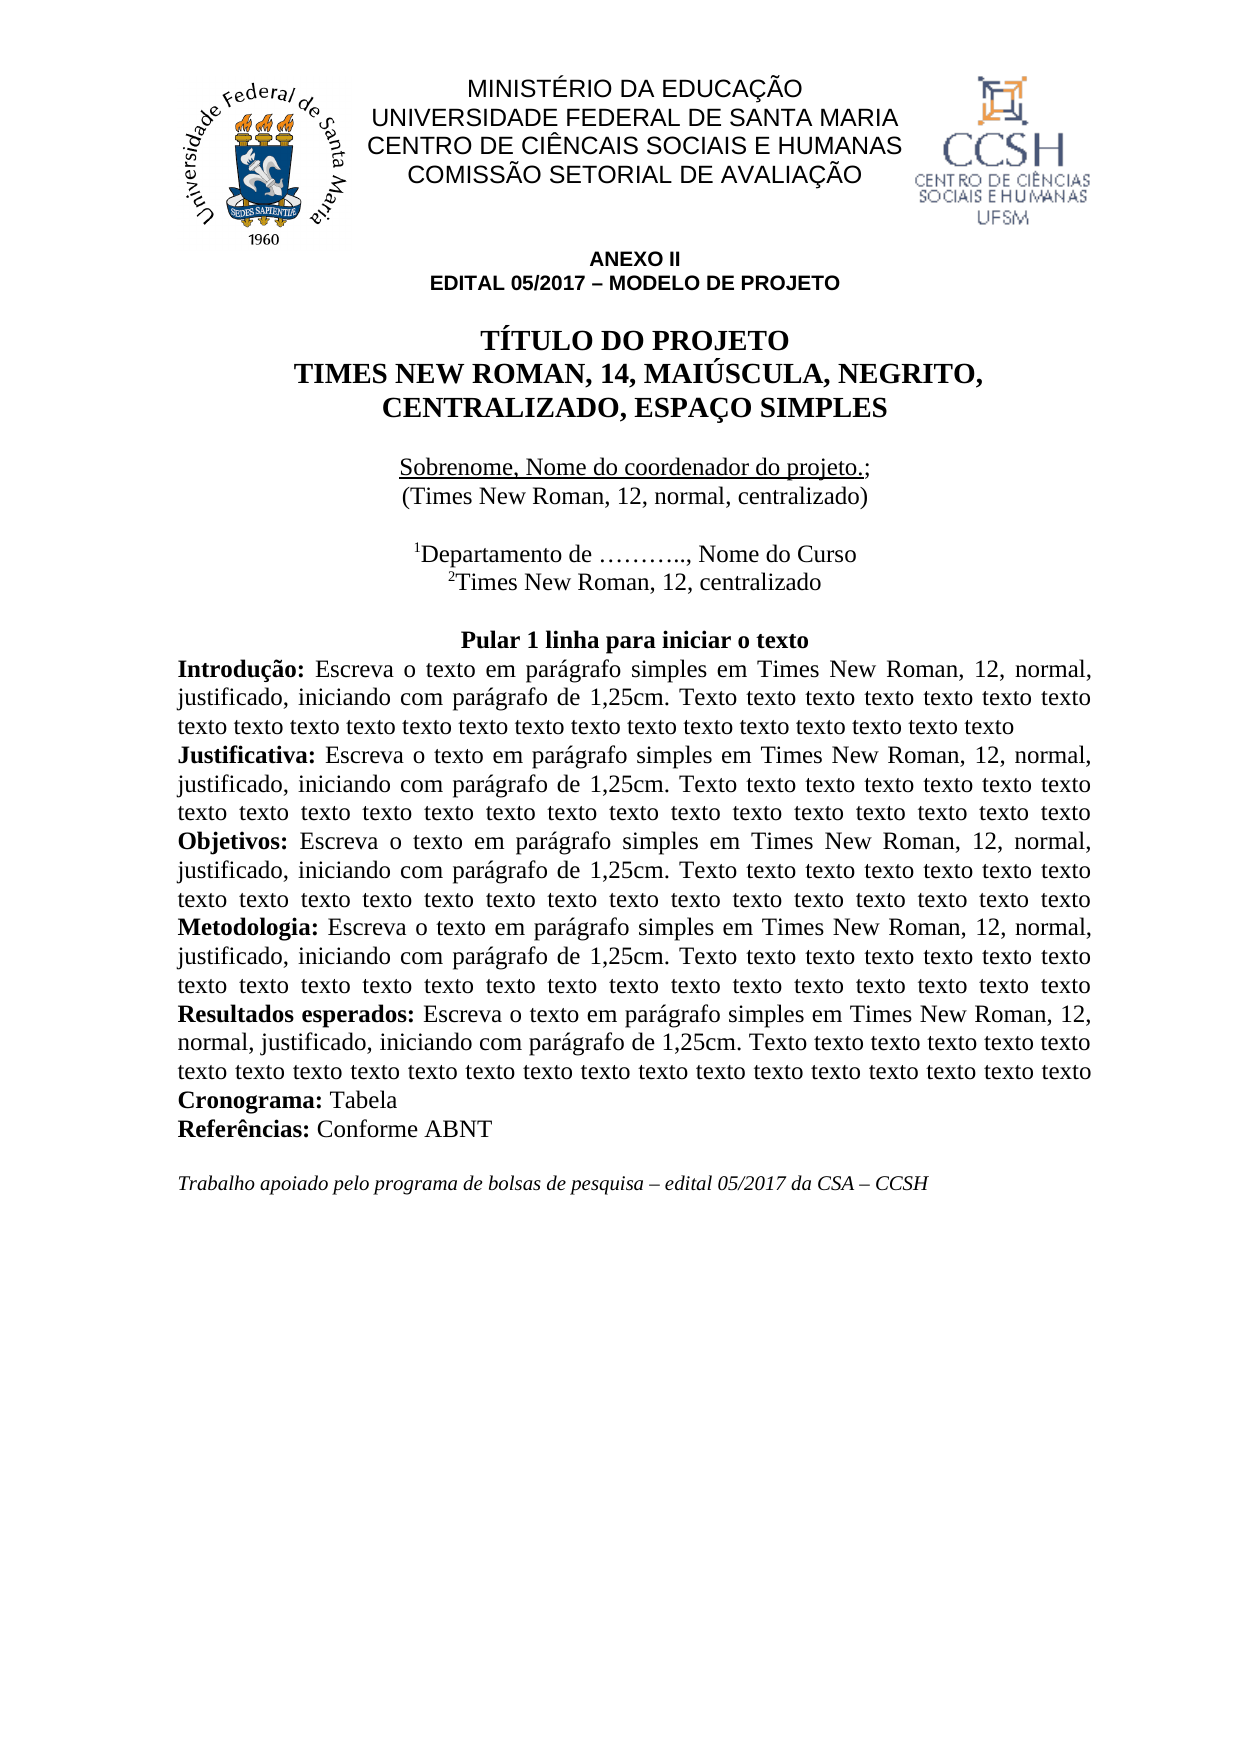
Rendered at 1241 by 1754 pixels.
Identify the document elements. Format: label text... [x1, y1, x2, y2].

picture [914, 75, 1093, 228]
text Sobrenome, Nome do coordenador do projeto.; [177, 452, 1092, 481]
text Referências: Conforme ABNT [177, 1114, 1092, 1142]
text 2Times New Roman, 12, centralizado [177, 567, 1092, 596]
text EDITAL 05/2017 – MODELO DE PROJETO [177, 270, 1092, 294]
text Introdução: Escreva o texto em parágrafo simples em Times New Roman, 12, normal, justificado, iniciando com parágrafo de 1,25cm. Texto texto texto texto texto texto texto texto texto texto texto texto texto texto texto texto texto texto texto texto texto texto [177, 654, 1092, 740]
text (Times New Roman, 12, normal, centralizado) [177, 481, 1092, 510]
text Trabalho apoiado pelo programa de bolsas de pesquisa – edital 05/2017 da CSA – CCSH [177, 1171, 1092, 1195]
text TÍTULO DO PROJETO TIMES NEW ROMAN, 14, MAIÚSCULA, NEGRITO, CENTRALIZADO, ESPAÇO SIMPLES [177, 323, 1092, 424]
text Pular 1 linha para iniciar o texto [177, 625, 1092, 654]
text Justificativa: Escreva o texto em parágrafo simples em Times New Roman, 12, normal, justificado, iniciando com parágrafo de 1,25cm. Texto texto texto texto texto texto texto texto texto texto texto texto texto texto texto texto texto texto texto texto texto texto Objetivos: Escreva o texto em parágrafo simples em Times New Roman, 12, normal, justificado, iniciando com parágrafo de 1,25cm. Texto texto texto texto texto texto texto texto texto texto texto texto texto texto texto texto texto texto texto texto texto texto Metodologia: Escreva o texto em parágrafo simples em Times New Roman, 12, normal, justificado, iniciando com parágrafo de 1,25cm. Texto texto texto texto texto texto texto texto texto texto texto texto texto texto texto texto texto texto texto texto texto texto Resultados esperados: Escreva o texto em parágrafo simples em Times New Roman, 12, normal, justificado, iniciando com parágrafo de 1,25cm. Texto texto texto texto texto texto texto texto texto texto texto texto texto texto texto texto texto texto texto texto texto texto Cronograma: Tabela [177, 740, 1092, 1114]
text ANEXO II [177, 246, 1092, 270]
text 1Departamento de ……….., Nome do Curso [177, 539, 1092, 567]
